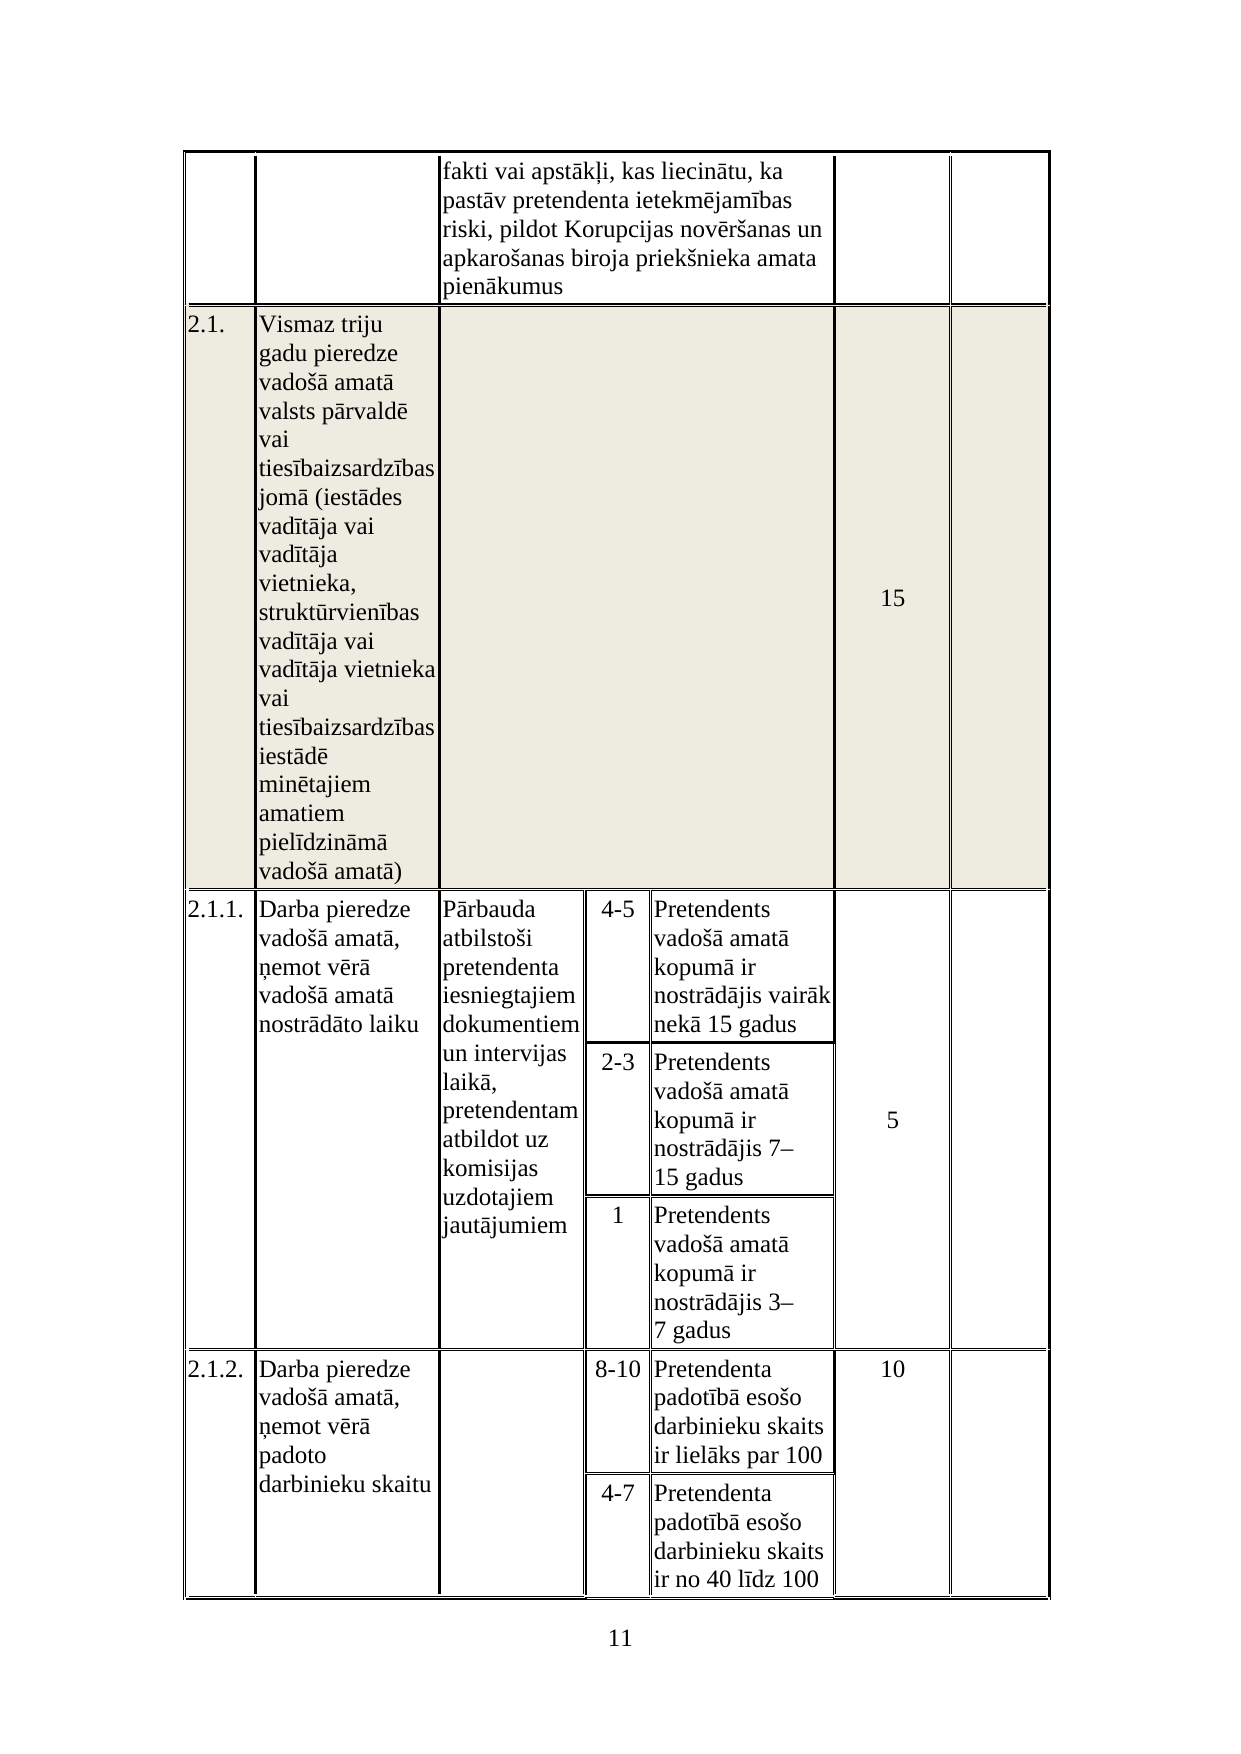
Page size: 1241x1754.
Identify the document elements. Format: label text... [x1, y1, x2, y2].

table_cell [951, 1348, 1049, 1596]
table_cell Pārbauda atbilstoši pretendenta iesniegtajiem dokumentiem un intervijas laikā, pretendentam atbildot uz komisijas uzdotajiem jautājumiem [441, 891, 583, 1347]
table_cell 10 [834, 1351, 951, 1596]
table_cell 8-10 [587, 1351, 649, 1472]
table_cell Darba pieredze vadošā amatā, ņemot vērā vadošā amatā nostrādāto laiku [257, 891, 438, 1347]
table_cell [952, 303, 1049, 888]
table_cell 2.1. [186, 303, 254, 888]
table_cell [439, 153, 834, 303]
table_cell 15 [836, 307, 949, 888]
table_cell Pretendents vadošā amatā kopumā ir nostrādājis 7–15 gadus [652, 1044, 833, 1194]
table_cell Pretendenta padotībā esošo darbinieku skaits ir lielāks par 100 [652, 1351, 833, 1472]
table_cell [439, 1348, 585, 1596]
table_cell [951, 153, 1048, 303]
table_cell 1 [587, 1198, 649, 1347]
table_cell 4-7 [585, 1475, 651, 1596]
table_cell 4-5 [587, 891, 649, 1041]
table_cell 1. [186, 153, 255, 303]
table_cell [951, 888, 1049, 1347]
table_cell Pretendents vadošā amatā kopumā ir nostrādājis 3–7 gadus [652, 1198, 833, 1347]
table_cell Pretendents vadošā amatā kopumā ir nostrādājis vairāk nekā 15 gadus [652, 891, 833, 1041]
table_cell 2-3 [587, 1044, 649, 1194]
table_cell 5 [836, 891, 949, 1347]
table_cell Vismaz triju gadu pieredze vadošā amatā valsts pārvaldē vai tiesībaizsardzības jomā (iestādes vadītāja vai vadītāja vietnieka, struktūrvienības vadītāja vai vadītāja vietnieka vai tiesībaizsardzības iestādē minētajiem amatiem pielīdzināmā vadošā amatā) [257, 307, 438, 888]
table_cell Pretendenta padotībā esošo darbinieku skaits ir no 40 līdz 100 [651, 1475, 834, 1596]
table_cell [255, 153, 439, 303]
table_cell 2.1.1. [184, 888, 255, 1347]
table_cell [441, 307, 833, 888]
table_cell Darba pieredze vadošā amatā, ņemot vērā padoto darbinieku skaitu [255, 1351, 439, 1596]
table_cell 2.1.2. [186, 1348, 255, 1596]
table_cell Ir/nav [834, 153, 951, 303]
